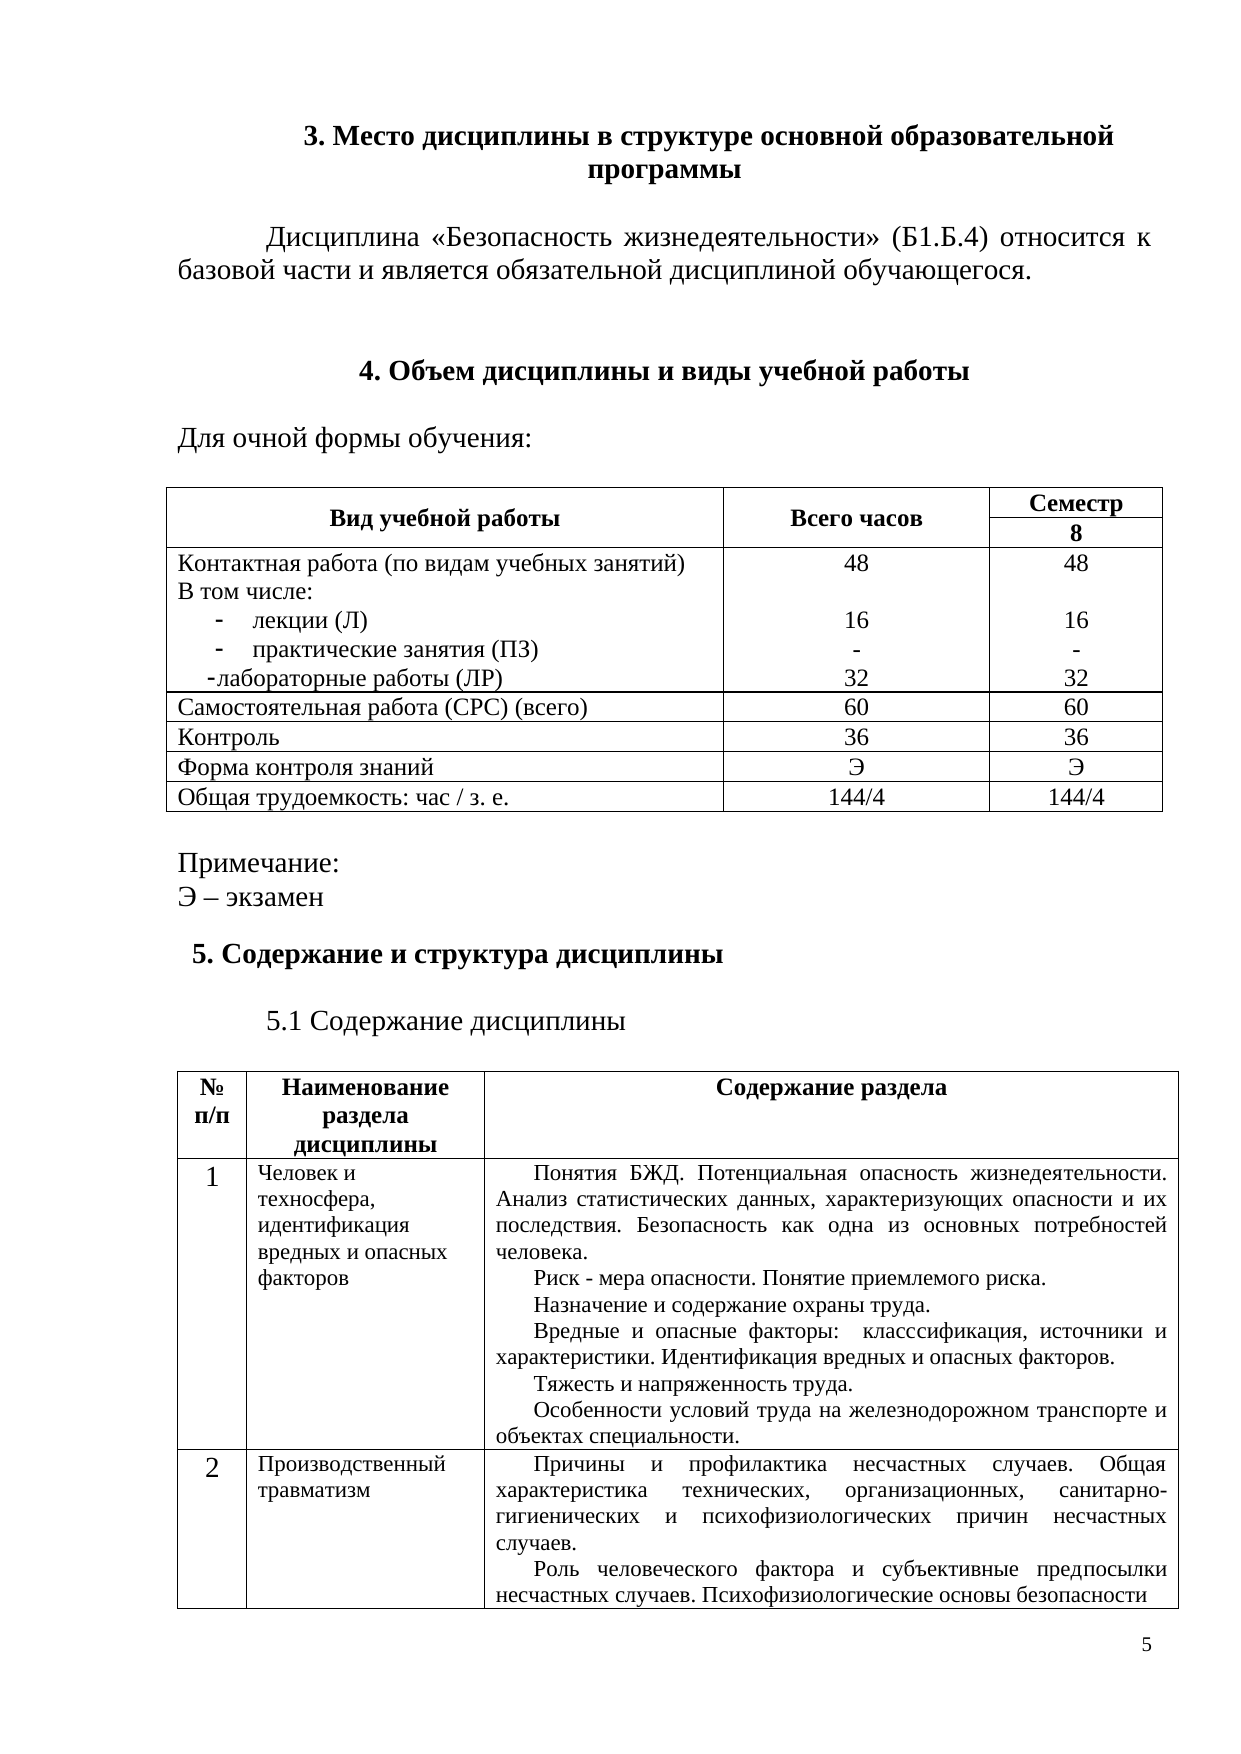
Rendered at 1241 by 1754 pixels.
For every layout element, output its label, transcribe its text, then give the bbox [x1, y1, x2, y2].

text 3. Место дисциплины в структуре основной образовательной программы [177, 118, 1152, 185]
table_cell 36 [990, 722, 1162, 751]
table_cell Понятия БЖД. Потенциальная опасность жизнедеятельности. Анализ статистических данных, характеризующих опасности и их последствия. Безопасность как одна из основных потребностей человека. Риск - мера опасности. Понятие приемлемого риска. Назначение и содержание охраны труда. Вредные и опасные факторы: класссификация, источники и характеристики. Идентификация вредных и опасных факторов. Тяжесть и напряженность труда. Особенности условий труда на железнодорожном транспорте и объектах специальности. [485, 1159, 1178, 1449]
table_cell 60 [990, 693, 1162, 721]
table_cell Э [990, 752, 1162, 781]
table_cell Контактная работа (по видам учебных занятий) В том числе: лекции (Л) практические занятия (ПЗ) лабораторные работы (ЛР) [167, 548, 723, 691]
table_cell 36 [724, 722, 989, 751]
table_cell 2 [178, 1450, 246, 1608]
table_cell 48 16 - 32 [724, 548, 989, 691]
table_cell 1 [178, 1159, 246, 1449]
table_cell Контроль [167, 722, 723, 751]
text Дисциплина «Безопасность жизнедеятельности» (Б1.Б.4) относится к базовой части и является обязательной дисциплиной обучающегося. [177, 219, 1152, 286]
table_header Всего часов [724, 488, 989, 547]
table_cell Общая трудоемкость: час / з. е. [167, 782, 723, 811]
table_cell Человек и техносфера, идентификация вредных и опасных факторов [247, 1159, 484, 1449]
table_cell 8 [990, 518, 1162, 547]
table_cell 144/4 [990, 782, 1162, 811]
text 4. Объем дисциплины и виды учебной работы [177, 353, 1152, 386]
table_cell Форма контроля знаний [167, 752, 723, 781]
table_header Содержание раздела [485, 1072, 1178, 1158]
text Примечание: [177, 845, 1152, 879]
text Э – экзамен [177, 879, 1152, 912]
table_header № п/п [178, 1072, 246, 1158]
table_cell Самостоятельная работа (СРС) (всего) [167, 693, 723, 721]
text 5.1 Содержание дисциплины [177, 1003, 1152, 1037]
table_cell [485, 1450, 1178, 1608]
table_cell 144/4 [724, 782, 989, 811]
table_header Вид учебной работы [167, 488, 723, 547]
table_header Семестр [990, 488, 1162, 517]
table_cell Э [724, 752, 989, 781]
table_header Наименование раздела дисциплины [247, 1072, 484, 1158]
table_cell 48 16 - 32 [990, 548, 1162, 691]
table_cell 60 [724, 693, 989, 721]
text 5. Содержание и структура дисциплины [177, 936, 1152, 970]
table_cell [247, 1450, 484, 1608]
text Для очной формы обучения: [177, 420, 1152, 453]
